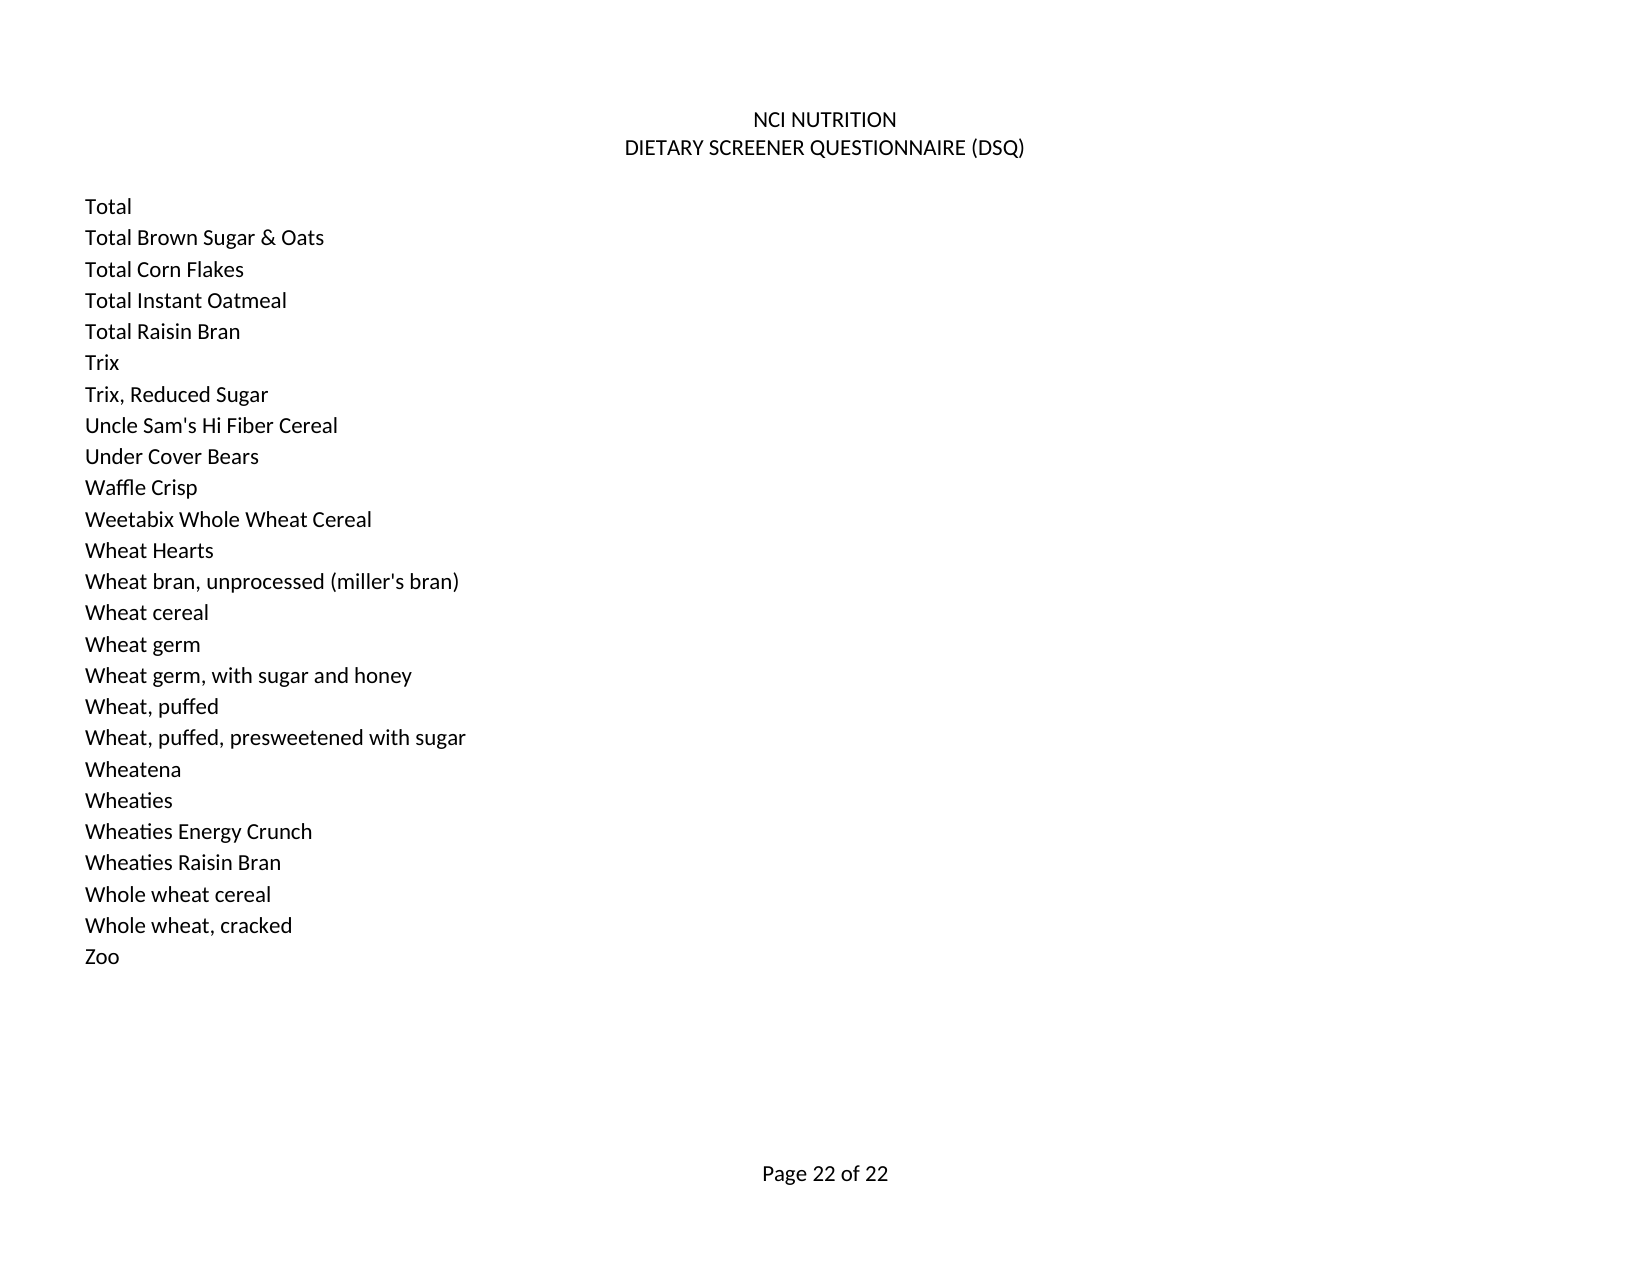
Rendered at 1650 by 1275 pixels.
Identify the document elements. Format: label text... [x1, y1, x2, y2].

table_cell Total Instant Oatmeal [74, 283, 773, 314]
table_cell Trix [74, 345, 773, 377]
table_cell Trix, Reduced Sugar [74, 377, 773, 408]
table_cell Wheatena [74, 752, 773, 783]
table_cell Wheat, puffed, presweetened with sugar [74, 720, 773, 752]
table_cell Whole wheat, cracked [74, 908, 773, 939]
table_cell Zoo [74, 939, 773, 970]
table_cell Under Cover Bears [74, 439, 773, 470]
table_cell Wheat germ [74, 627, 773, 658]
table_cell Whole wheat cereal [74, 877, 773, 908]
table_cell Total Corn Flakes [74, 252, 773, 283]
table_cell Wheaties Raisin Bran [74, 845, 773, 877]
table_cell Waffle Crisp [74, 470, 773, 502]
table_cell Total [74, 189, 773, 220]
table_cell Total Brown Sugar & Oats [74, 220, 773, 252]
table_cell Wheat, puffed [74, 689, 773, 720]
table_cell Weetabix Whole Wheat Cereal [74, 502, 773, 533]
table_cell Uncle Sam's Hi Fiber Cereal [74, 408, 773, 439]
table_cell Total Raisin Bran [74, 314, 773, 345]
table_cell Wheaties Energy Crunch [74, 814, 773, 845]
table_cell Wheat bran, unprocessed (miller's bran) [74, 564, 773, 595]
table_cell Wheat Hearts [74, 533, 773, 564]
table_cell Wheat cereal [74, 595, 773, 627]
table_cell Wheat germ, with sugar and honey [74, 658, 773, 689]
table_cell Wheaties [74, 783, 773, 814]
